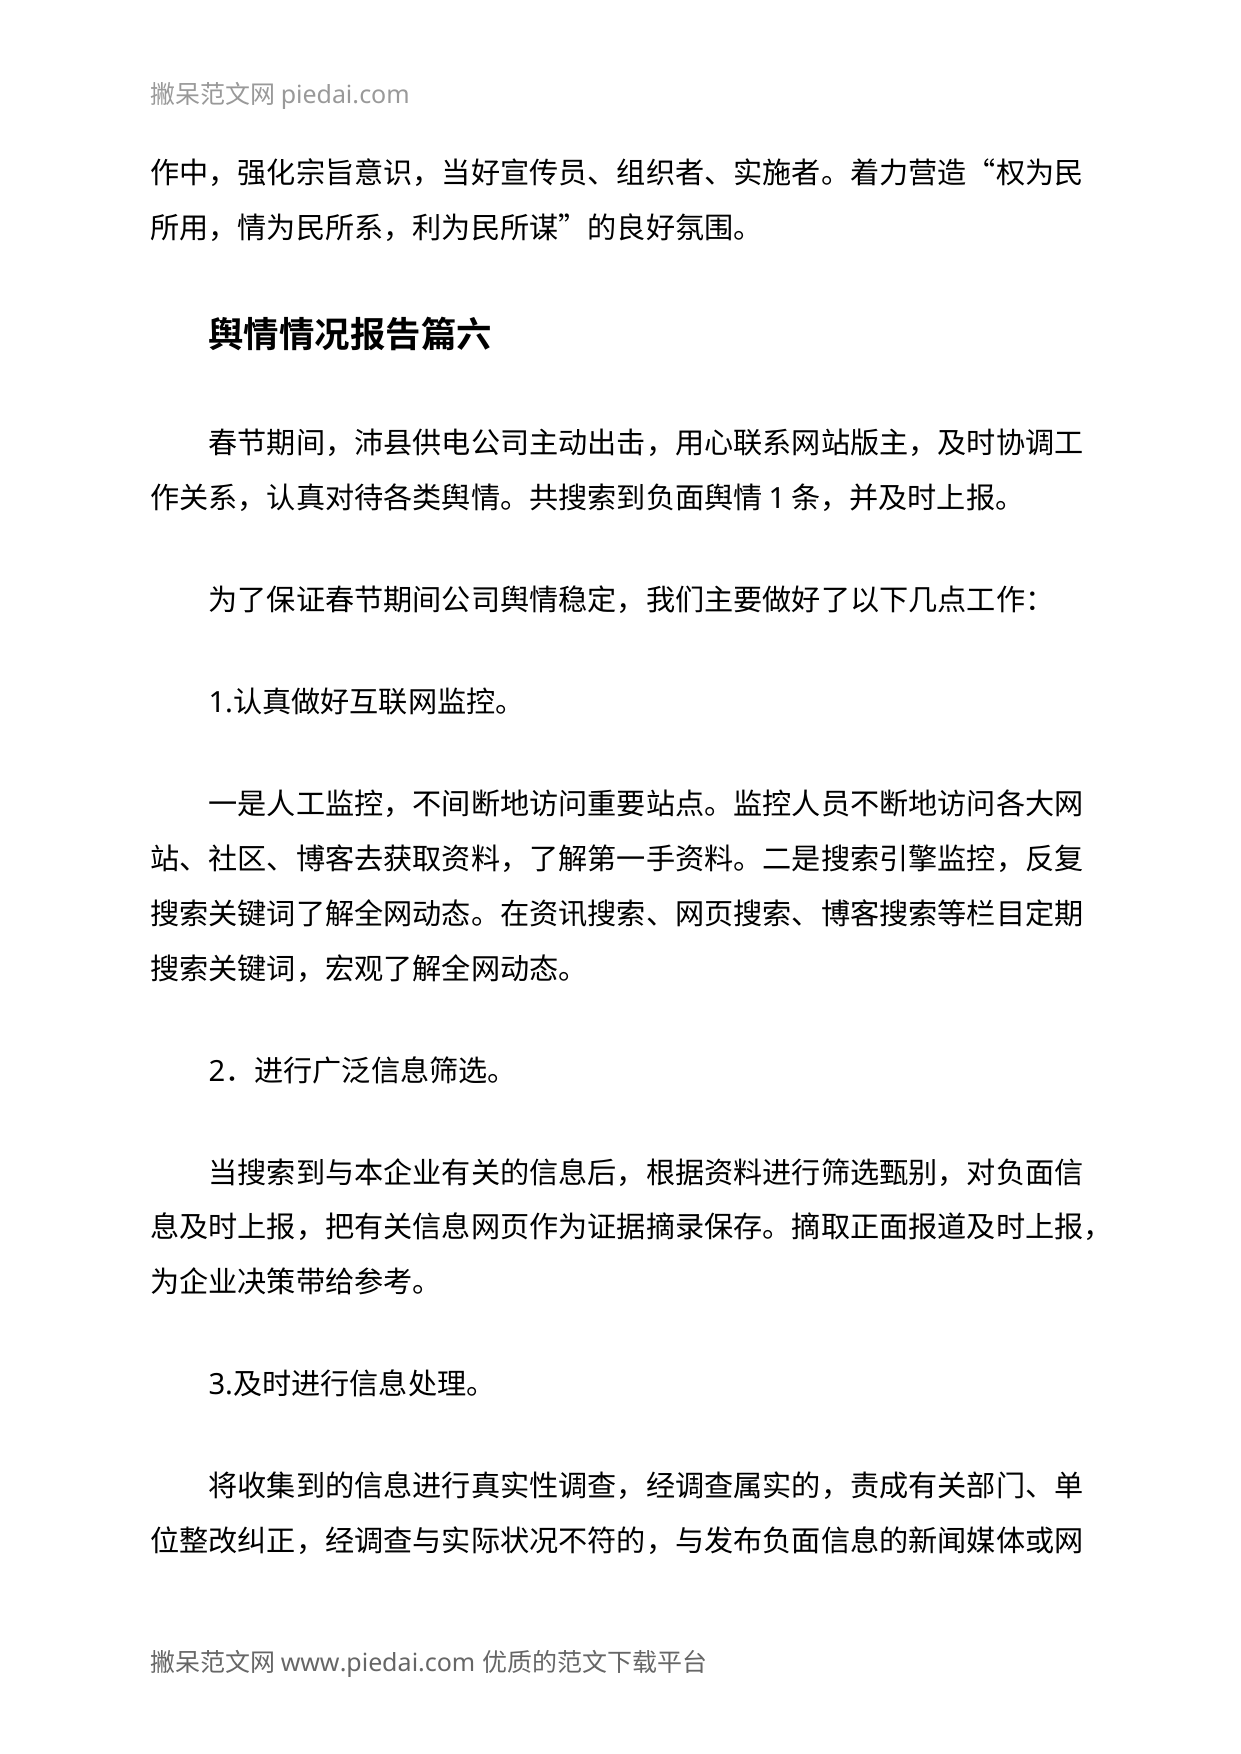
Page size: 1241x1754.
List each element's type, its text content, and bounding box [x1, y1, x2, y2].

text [150, 150, 1090, 247]
text 为了保证春节期间公司舆情稳定，我们主要做好了以下几点工作： [150, 577, 1090, 619]
text 舆情情况报告篇六 [150, 307, 1090, 358]
text 当搜索到与本企业有关的信息后，根据资料进行筛选甄别，对负面信息及时上报，把有关信息网页作为证据摘录保存。摘取正面报道及时上报，为企业决策带给参考。 [150, 1149, 1090, 1301]
text 3.及时进行信息处理。 [150, 1361, 1090, 1403]
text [150, 1463, 1090, 1560]
text 2．进行广泛信息筛选。 [150, 1047, 1090, 1089]
text 1.认真做好互联网监控。 [150, 679, 1090, 721]
text 一是人工监控，不间断地访问重要站点。监控人员不断地访问各大网站、社区、博客去获取资料，了解第一手资料。二是搜索引擎监控，反复搜索关键词了解全网动态。在资讯搜索、网页搜索、博客搜索等栏目定期搜索关键词，宏观了解全网动态。 [150, 781, 1090, 988]
text 春节期间，沛县供电公司主动出击，用心联系网站版主，及时协调工作关系，认真对待各类舆情。共搜索到负面舆情1条，并及时上报。 [150, 420, 1090, 517]
